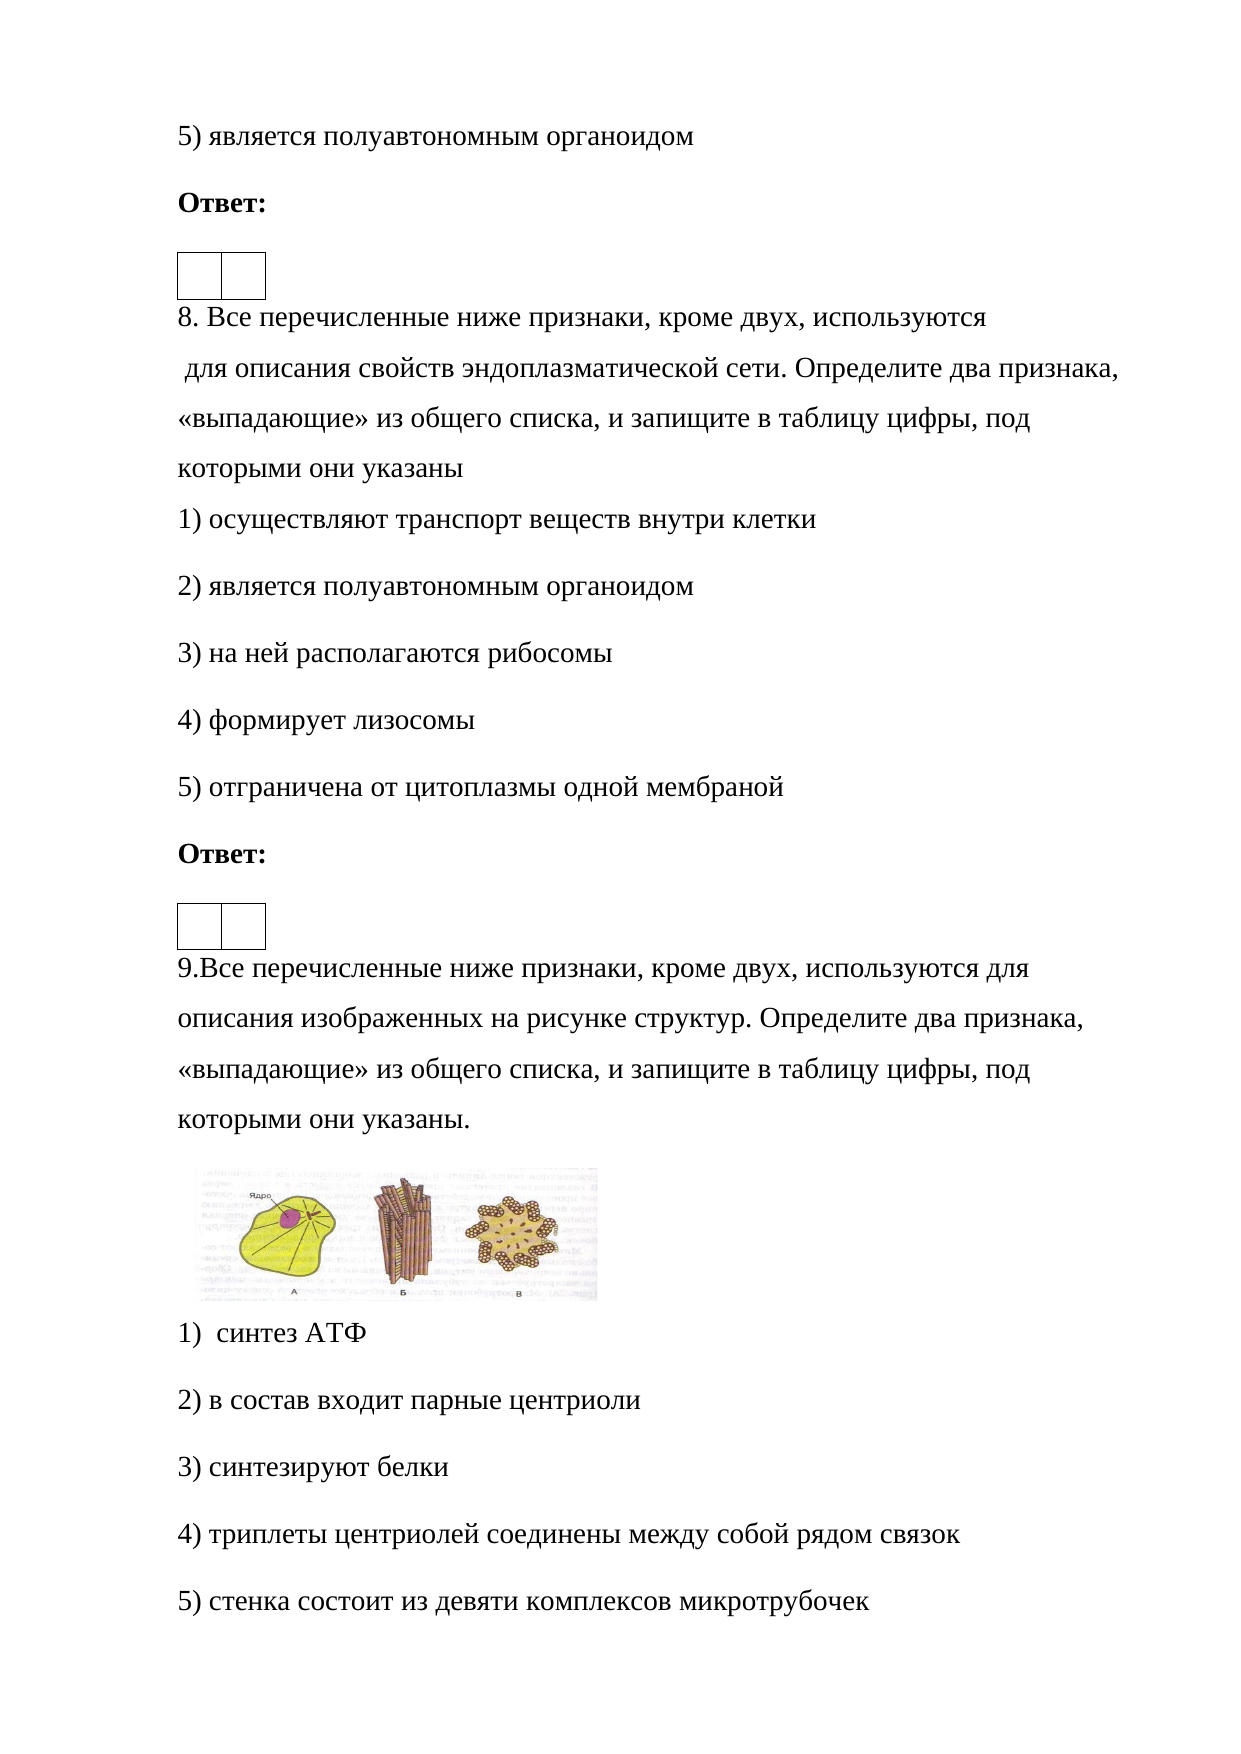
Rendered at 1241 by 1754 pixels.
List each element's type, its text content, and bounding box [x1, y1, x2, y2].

table_header [222, 904, 265, 949]
text 2) является полуавтономным органоидом [177, 568, 1152, 601]
text 5) отграничена от цитоплазмы одной мембраной [177, 769, 1152, 802]
table_header [222, 253, 265, 298]
table_header [178, 904, 221, 949]
text 3) на ней располагаются рибосомы [177, 635, 1152, 668]
table_header [178, 253, 221, 298]
text Ответ: [177, 836, 1152, 869]
text 2) в состав входит парные центриоли [177, 1382, 1152, 1416]
text для описания свойств эндоплазматической сети. Определите два признака, «выпадающие» из общего списка, и запищите в таблицу цифры, под которыми они указаны [177, 350, 1152, 484]
text Ответ: [177, 185, 1152, 219]
text 5) стенка состоит из девяти комплексов микротрубочек [177, 1583, 1152, 1617]
text 9.Все перечисленные ниже признаки, кроме двух, используются для описания изображенных на рисунке структур. Определите два признака, «выпадающие» из общего списка, и запищите в таблицу цифры, под которыми они указаны. [177, 950, 1152, 1135]
text 1) осуществляют транспорт веществ внутри клетки [177, 501, 1152, 534]
text 1) синтез АТФ [177, 1315, 1152, 1349]
text 3) синтезируют белки [177, 1449, 1152, 1483]
picture [177, 1168, 598, 1301]
text 5) является полуавтономным органоидом [177, 118, 1152, 152]
text 4) триплеты центриолей соединены между собой рядом связок [177, 1516, 1152, 1550]
text 8. Все перечисленные ниже признаки, кроме двух, используются [177, 299, 1152, 333]
text 4) формирует лизосомы [177, 702, 1152, 735]
